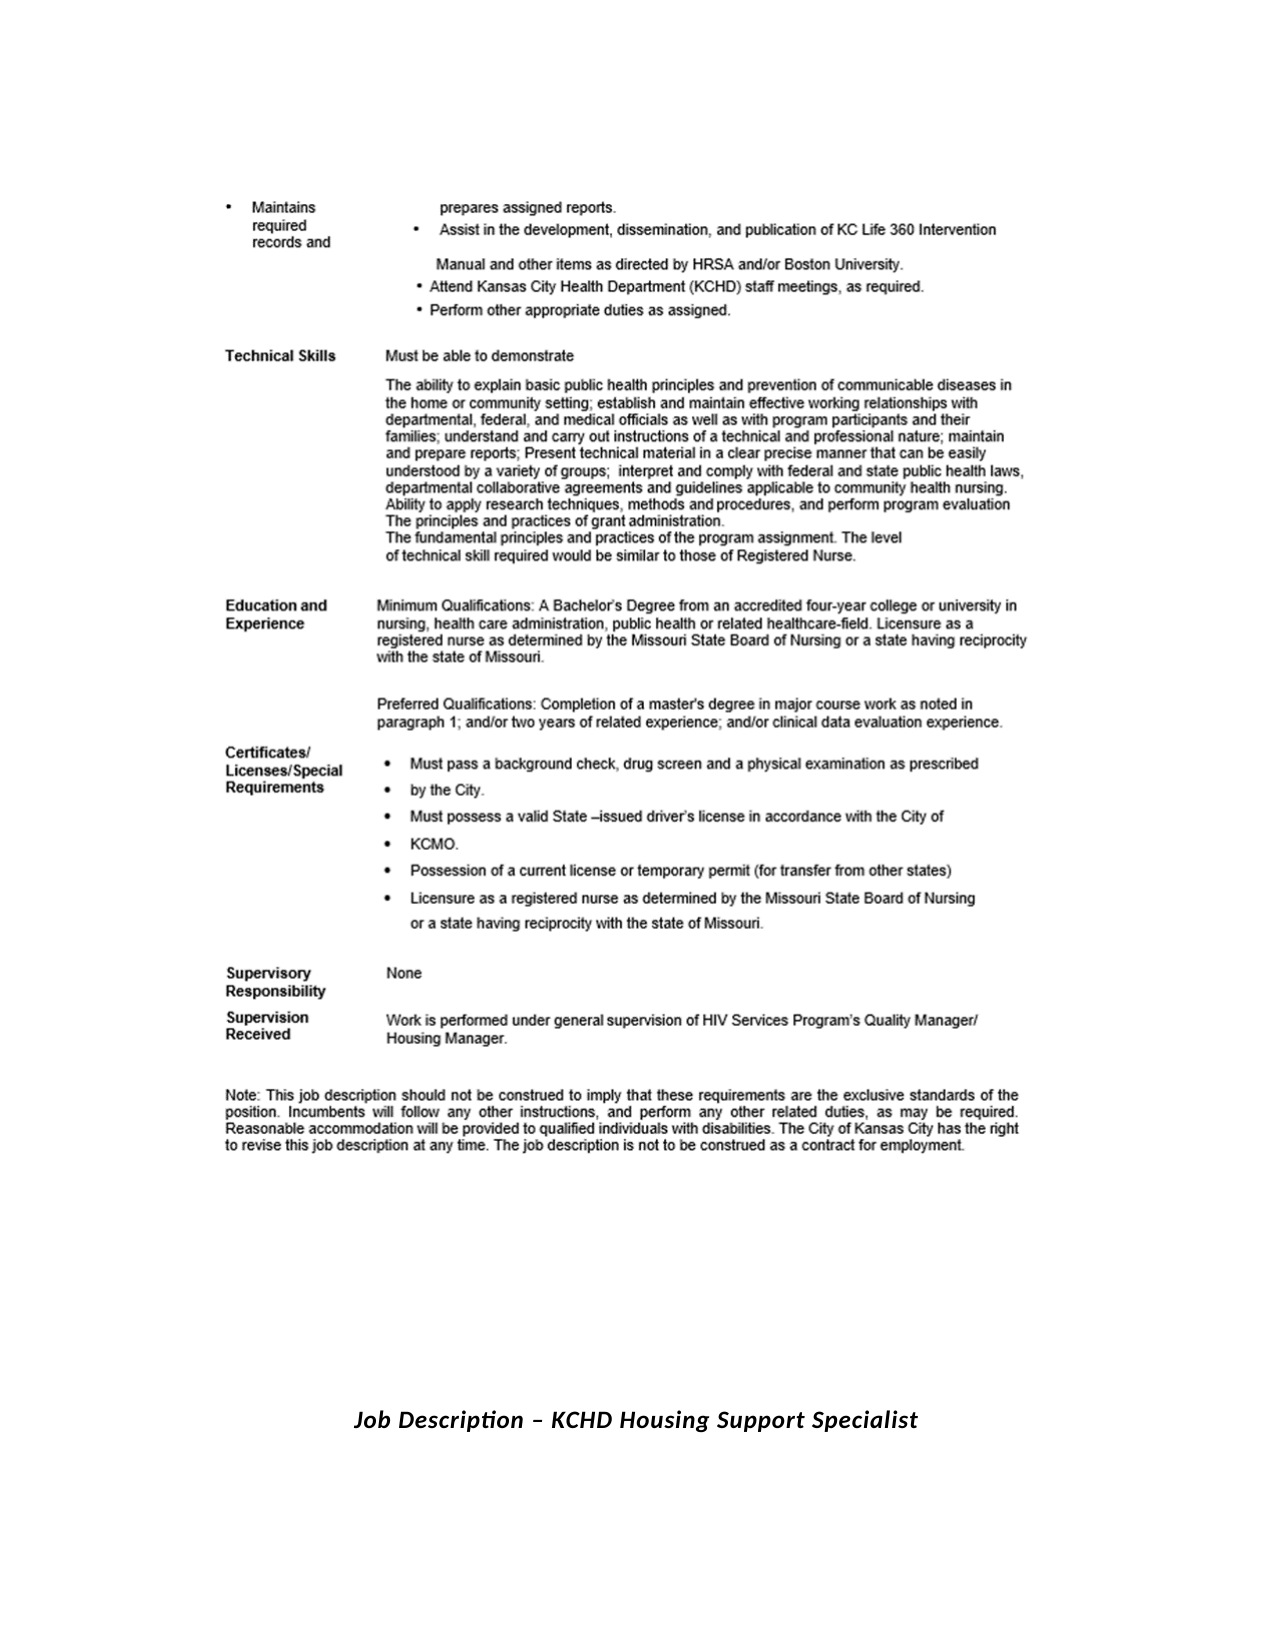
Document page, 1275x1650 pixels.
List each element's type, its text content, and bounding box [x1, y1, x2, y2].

picture [201, 150, 1074, 1212]
text Job Description – KCHD Housing Support Specialist [150, 1404, 1125, 1435]
